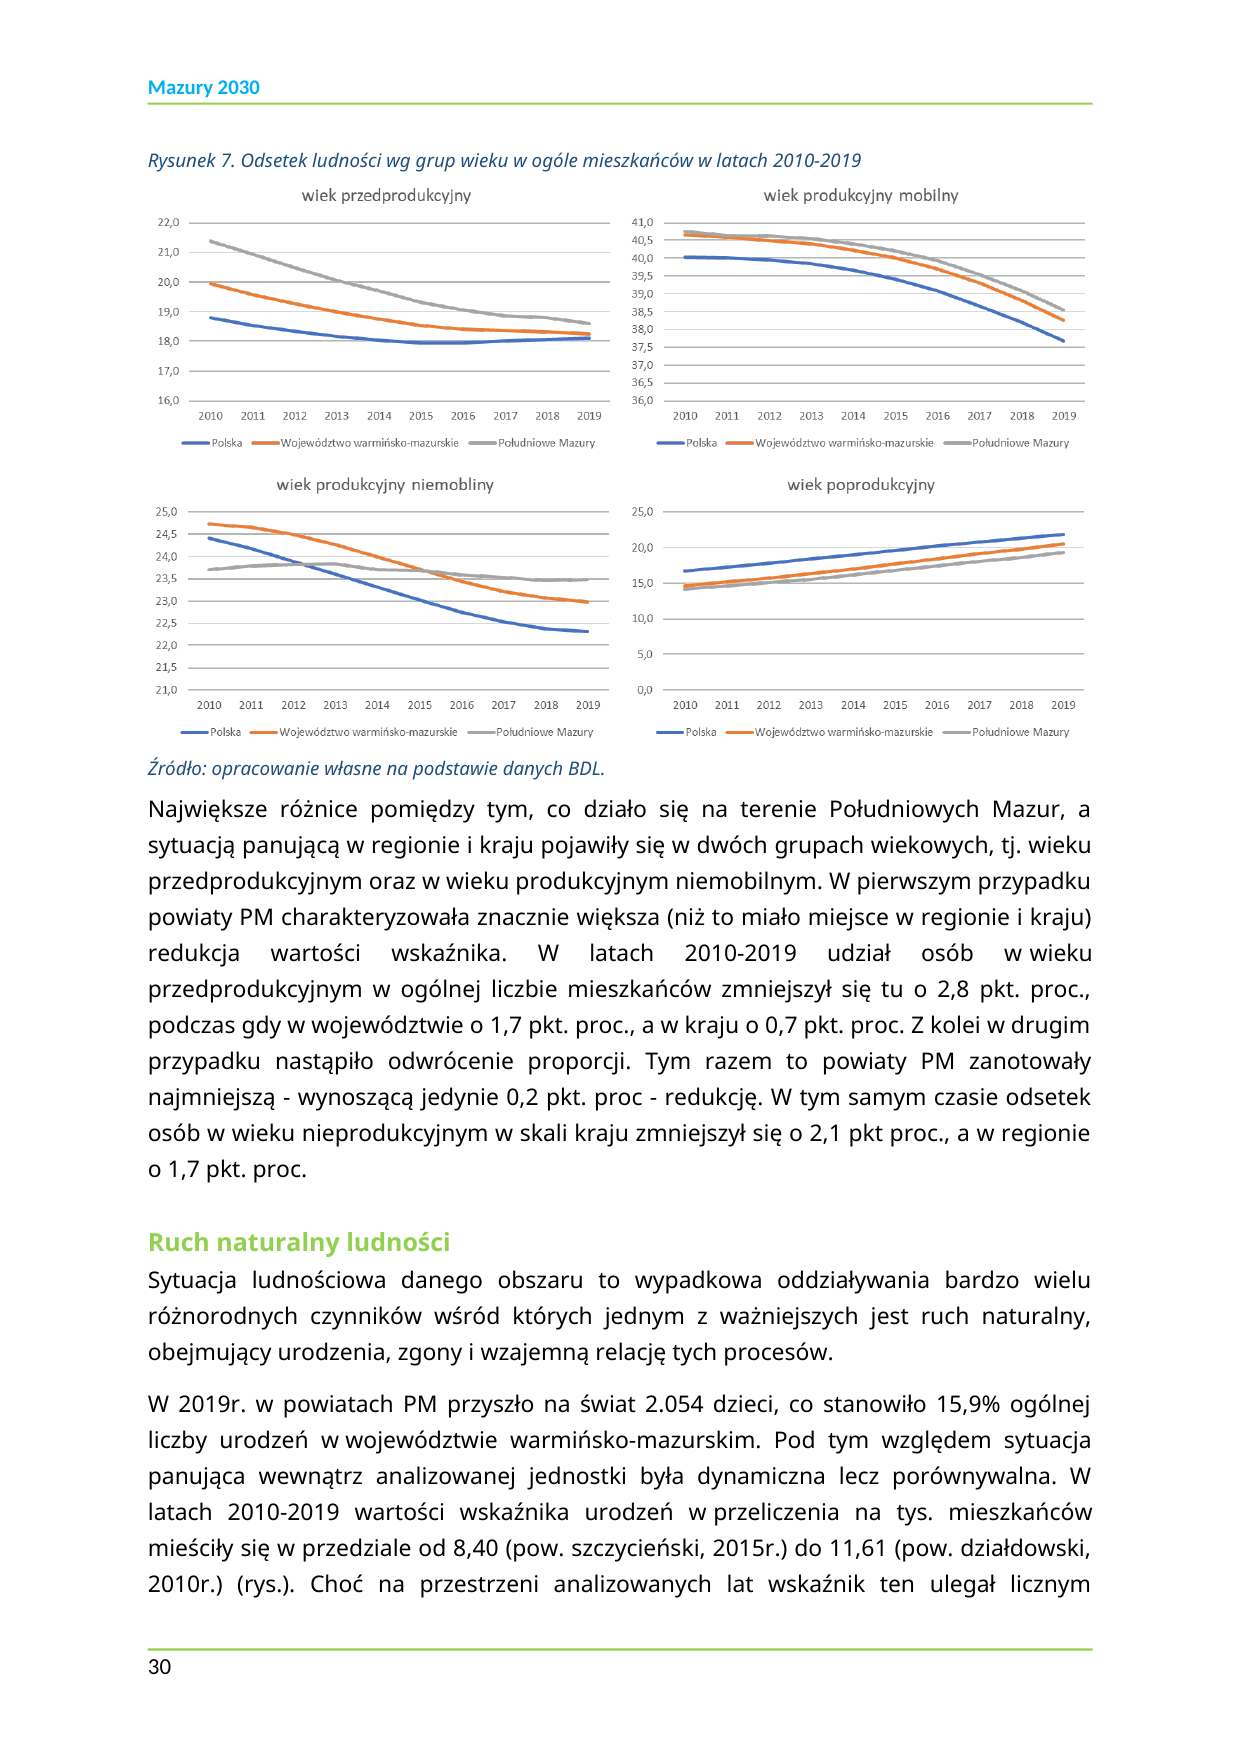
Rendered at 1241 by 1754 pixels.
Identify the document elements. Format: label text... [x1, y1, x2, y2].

text Źródło: opracowanie własne na podstawie danych BDL. [148, 755, 1092, 781]
text Sytuacja ludnościowa danego obszaru to wypadkowa oddziaływania bardzo wielu różnorodnych czynników wśród których jednym z ważniejszych jest ruch naturalny, obejmujący urodzenia, zgony i wzajemną relację tych procesów. [148, 1264, 1092, 1367]
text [148, 1388, 1092, 1599]
text Największe różnice pomiędzy tym, co działo się na terenie Południowych Mazur, a sytuacją panującą w regionie i kraju pojawiły się w dwóch grupach wiekowych, tj. wieku przedprodukcyjnym oraz w wieku produkcyjnym niemobilnym. W pierwszym przypadku powiaty PM charakteryzowała znacznie większa (niż to miało miejsce w regionie i kraju) redukcja wartości wskaźnika. W latach 2010-2019 udział osób w wieku przedprodukcyjnym w ogólnej liczbie mieszkańców zmniejszył się tu o 2,8 pkt. proc., podczas gdy w województwie o 1,7 pkt. proc., a w kraju o 0,7 pkt. proc. Z kolei w drugim przypadku nastąpiło odwrócenie proporcji. Tym razem to powiaty PM zanotowały najmniejszą - wynoszącą jedynie 0,2 pkt. proc - redukcję. W tym samym czasie odsetek osób w wieku nieprodukcyjnym w skali kraju zmniejszył się o 2,1 pkt proc., a w regionie o 1,7 pkt. proc. [148, 793, 1092, 1184]
text Ruch naturalny ludności [148, 1224, 1092, 1258]
text Rysunek 7. Odsetek ludności wg grup wieku w ogóle mieszkańców w latach 2010-2019 [148, 148, 1092, 173]
picture [147, 173, 1099, 751]
